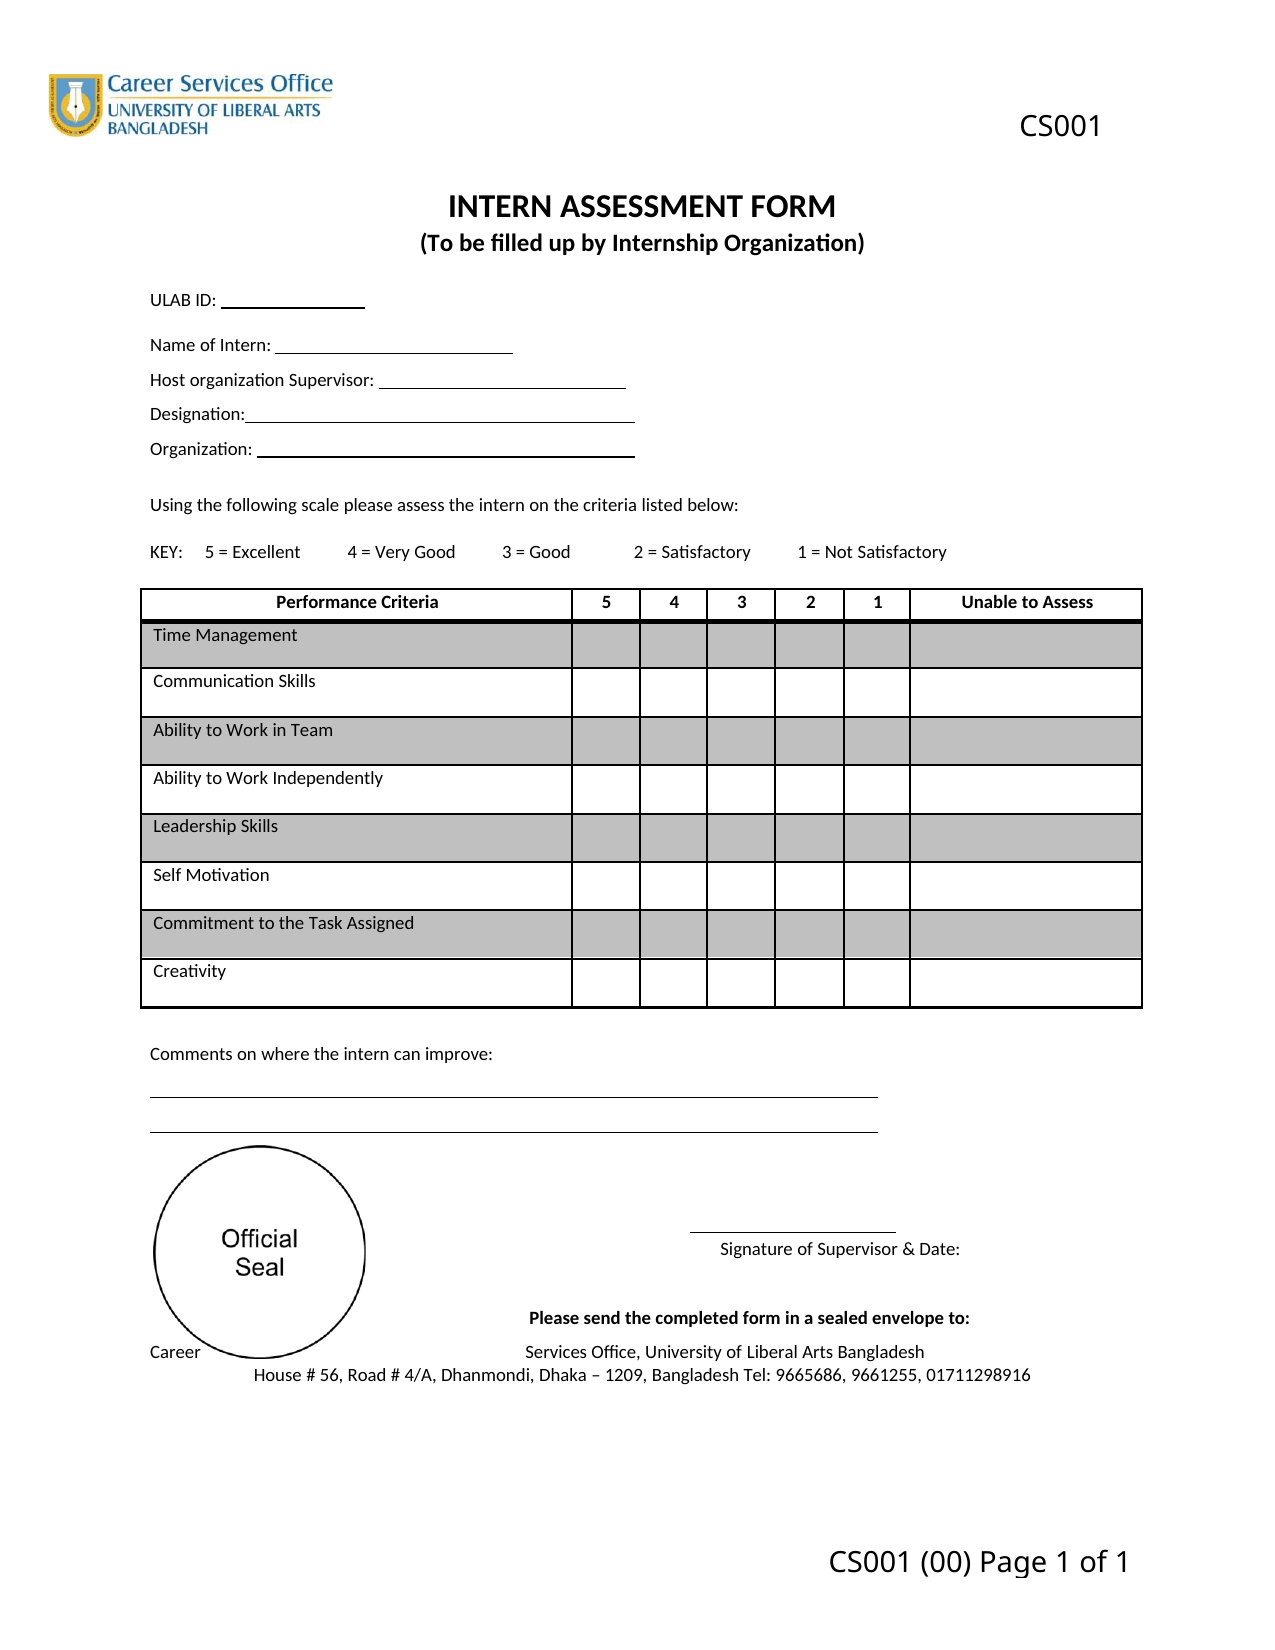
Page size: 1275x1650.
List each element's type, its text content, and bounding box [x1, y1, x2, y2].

picture [48, 74, 333, 137]
table_cell [911, 815, 1141, 861]
table_cell [776, 863, 843, 909]
table_cell Ability to Work in Team [142, 718, 571, 764]
table_cell Time Management [142, 624, 571, 667]
table_cell [845, 766, 909, 812]
table_cell [641, 960, 706, 1006]
table_cell [573, 624, 639, 667]
table_cell [845, 815, 909, 861]
table_cell [641, 766, 706, 812]
text Comments on where the intern can improve: [150, 1042, 1154, 1065]
table_cell [641, 863, 706, 909]
table_cell Ability to Work Independently [142, 766, 571, 812]
table_cell [573, 815, 639, 861]
subtitle Please send the completed form in a sealed envelope to: [529, 1306, 1154, 1329]
table_cell [641, 624, 706, 667]
text House # 56, Road # 4/A, Dhanmondi, Dhaka – 1209, Bangladesh Tel: 9665686, 9661255, 01711298916 [253, 1363, 1154, 1386]
text Career Services Office, University of Liberal Arts Bangladesh [150, 1340, 1154, 1363]
table_cell [776, 815, 843, 861]
table_cell Creativity [142, 960, 571, 1006]
text KEY: 5 = Excellent 4 = Very Good 3 = Good 2 = Satisfactory 1 = Not Satisfactory [150, 541, 1154, 564]
text Name of Intern: [150, 333, 1154, 356]
table_cell [573, 960, 639, 1006]
text Signature of Supervisor & Date: [720, 1237, 1154, 1260]
table_cell [911, 911, 1141, 957]
table_header 1 [845, 590, 909, 619]
text Using the following scale please assess the intern on the criteria listed below: [150, 494, 1154, 517]
table_cell [573, 718, 639, 764]
table_cell [911, 766, 1141, 812]
table_cell [641, 815, 706, 861]
table_cell [776, 960, 843, 1006]
table_cell [911, 624, 1141, 667]
picture [153, 1145, 366, 1340]
table_cell [573, 911, 639, 957]
table_header Unable to Assess [911, 590, 1141, 619]
table_cell [573, 669, 639, 716]
table_cell Communication Skills [142, 669, 571, 716]
table_cell [641, 669, 706, 716]
table_cell [708, 766, 774, 812]
text Host organization Supervisor: Designation: Organization: [150, 368, 637, 459]
table_cell [911, 863, 1141, 909]
table_cell [641, 718, 706, 764]
table_cell [845, 911, 909, 957]
table_cell [708, 718, 774, 764]
table_cell [573, 863, 639, 909]
table_header 5 [573, 590, 639, 619]
table_header Performance Criteria [142, 590, 571, 619]
table_cell [776, 911, 843, 957]
table_cell [641, 911, 706, 957]
table_cell [845, 863, 909, 909]
table_header 2 [776, 590, 843, 619]
table_header 4 [641, 590, 706, 619]
table_cell Commitment to the Task Assigned [142, 911, 571, 957]
table_cell [911, 960, 1141, 1006]
table_cell [911, 718, 1141, 764]
table_cell [845, 718, 909, 764]
text INTERN ASSESSMENT FORM [418, 185, 866, 226]
table_cell [911, 669, 1141, 716]
text CS001 [48, 74, 1154, 145]
subtitle (To be filled up by Internship Organization) [418, 227, 866, 257]
table_cell [845, 624, 909, 667]
table_cell [708, 624, 774, 667]
table_cell [708, 960, 774, 1006]
table_cell [776, 669, 843, 716]
table_cell [708, 815, 774, 861]
table_cell [708, 669, 774, 716]
table_cell Self Motivation [142, 863, 571, 909]
table_cell [776, 766, 843, 812]
table_cell [573, 766, 639, 812]
table_cell Leadership Skills [142, 815, 571, 861]
table_cell [776, 718, 843, 764]
table_cell [708, 911, 774, 957]
table_cell [708, 863, 774, 909]
table_cell [776, 624, 843, 667]
table_cell [845, 960, 909, 1006]
text ULAB ID: [150, 288, 1154, 311]
table_header 3 [708, 590, 774, 619]
table_cell [845, 669, 909, 716]
